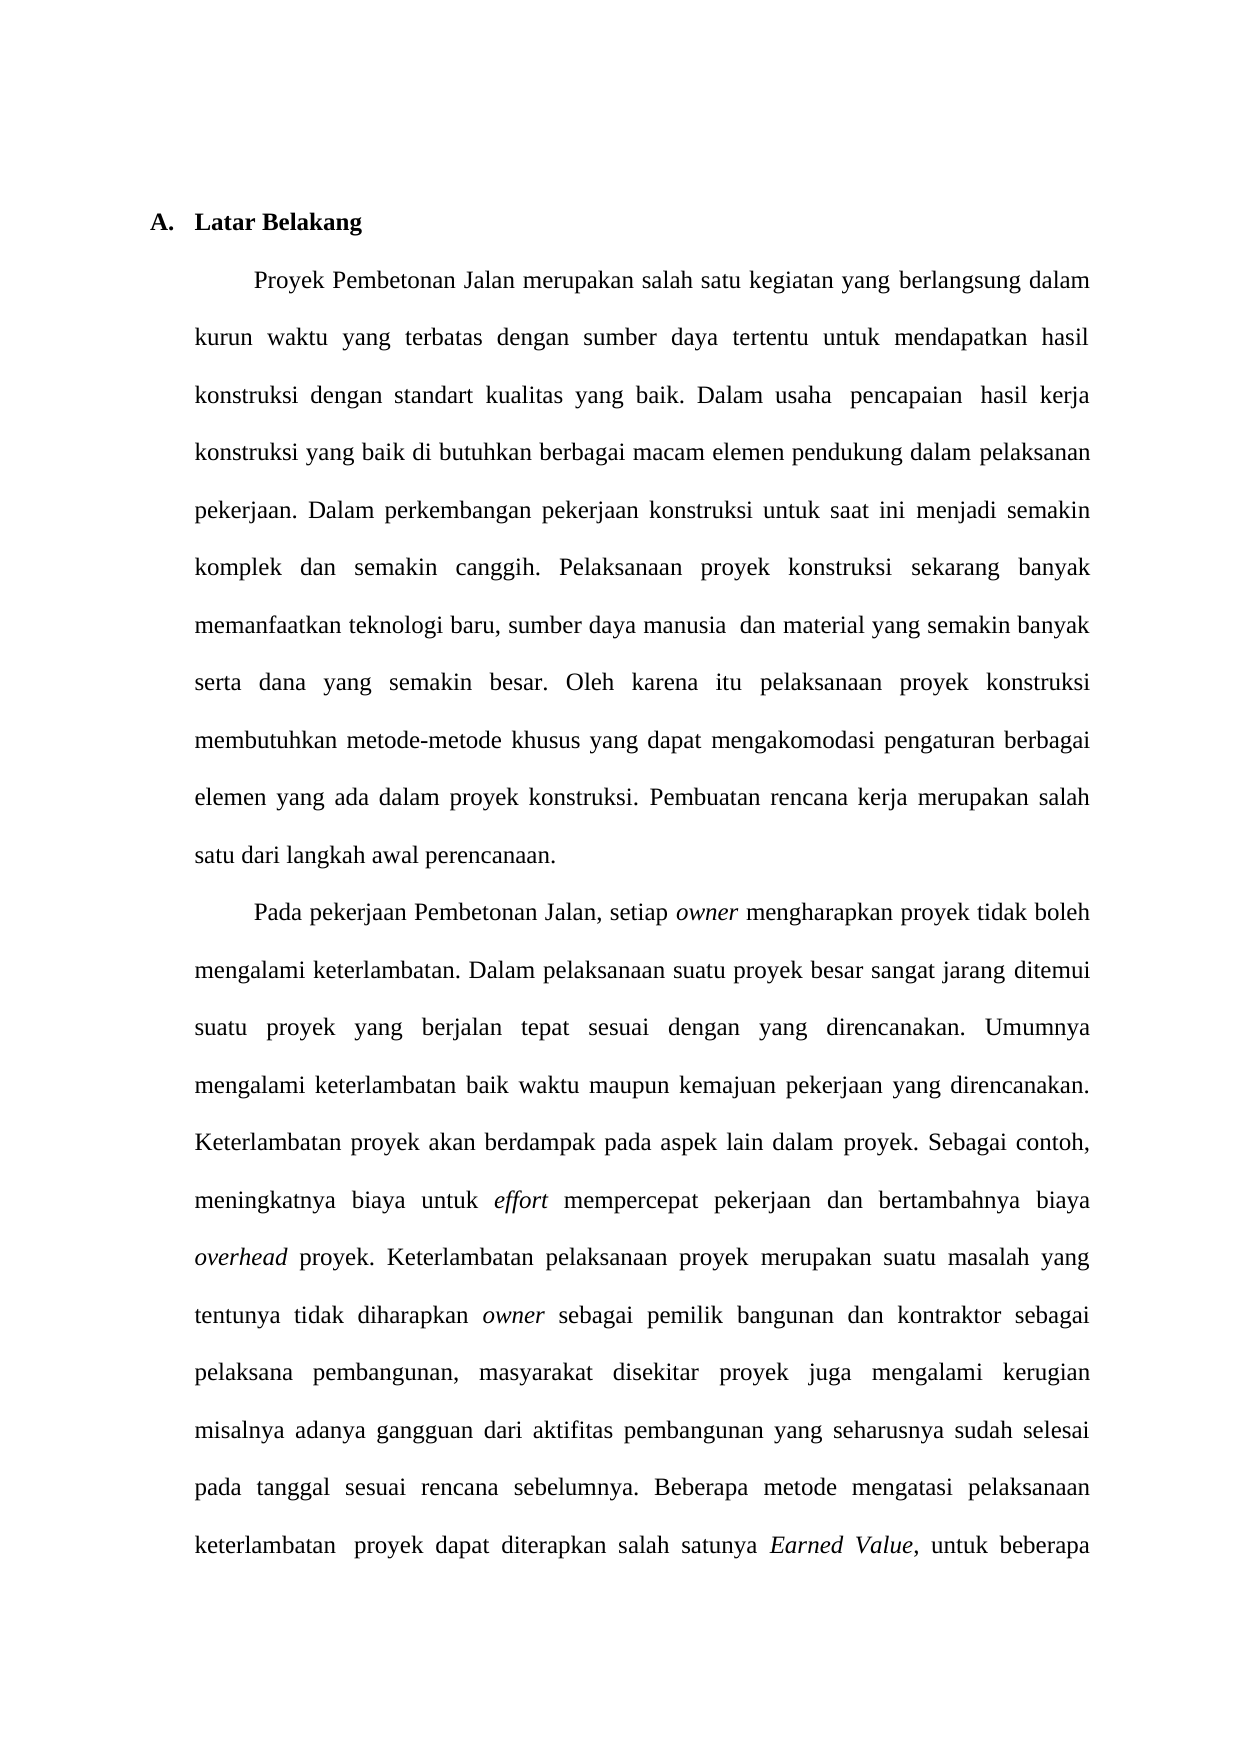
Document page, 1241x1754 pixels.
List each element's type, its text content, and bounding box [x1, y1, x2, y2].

list Latar Belakang [150, 207, 1090, 236]
text Proyek Pembetonan Jalan merupakan salah satu kegiatan yang berlangsung dalam kurun waktu yang terbatas dengan sumber daya tertentu untuk mendapatkan hasil konstruksi dengan standart kualitas yang baik. Dalam usaha pencapaian hasil kerja konstruksi yang baik di butuhkan berbagai macam elemen pendukung dalam pelaksanan pekerjaan. Dalam perkembangan pekerjaan konstruksi untuk saat ini menjadi semakin komplek dan semakin canggih. Pelaksanaan proyek konstruksi sekarang banyak memanfaatkan teknologi baru, sumber daya manusia dan material yang semakin banyak serta dana yang semakin besar. Oleh karena itu pelaksanaan proyek konstruksi membutuhkan metode-metode khusus yang dapat mengakomodasi pengaturan berbagai elemen yang ada dalam proyek konstruksi. Pembuatan rencana kerja merupakan salah satu dari langkah awal perencanaan. [194, 265, 1090, 869]
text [194, 897, 1090, 1559]
